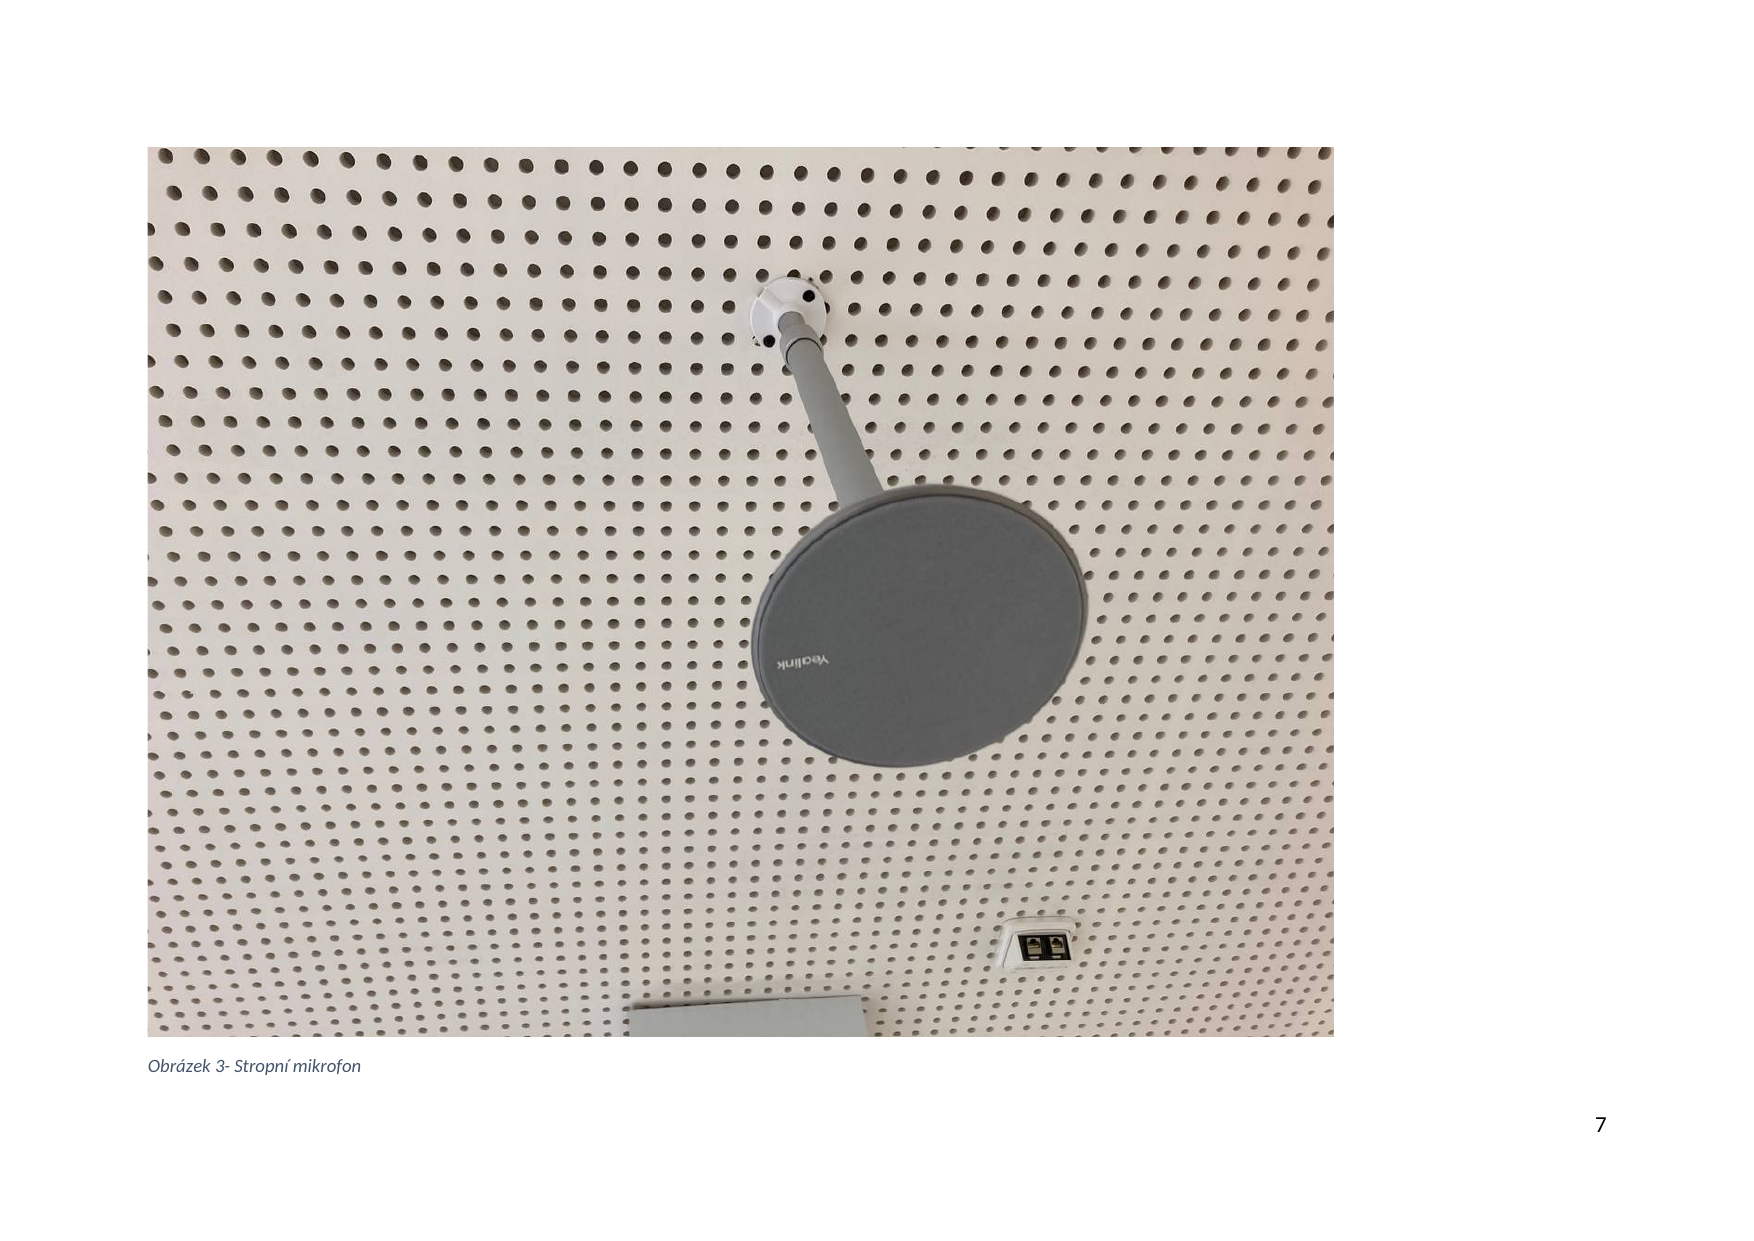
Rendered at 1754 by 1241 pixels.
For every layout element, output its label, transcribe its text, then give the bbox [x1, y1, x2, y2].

picture [147, 147, 1334, 1037]
